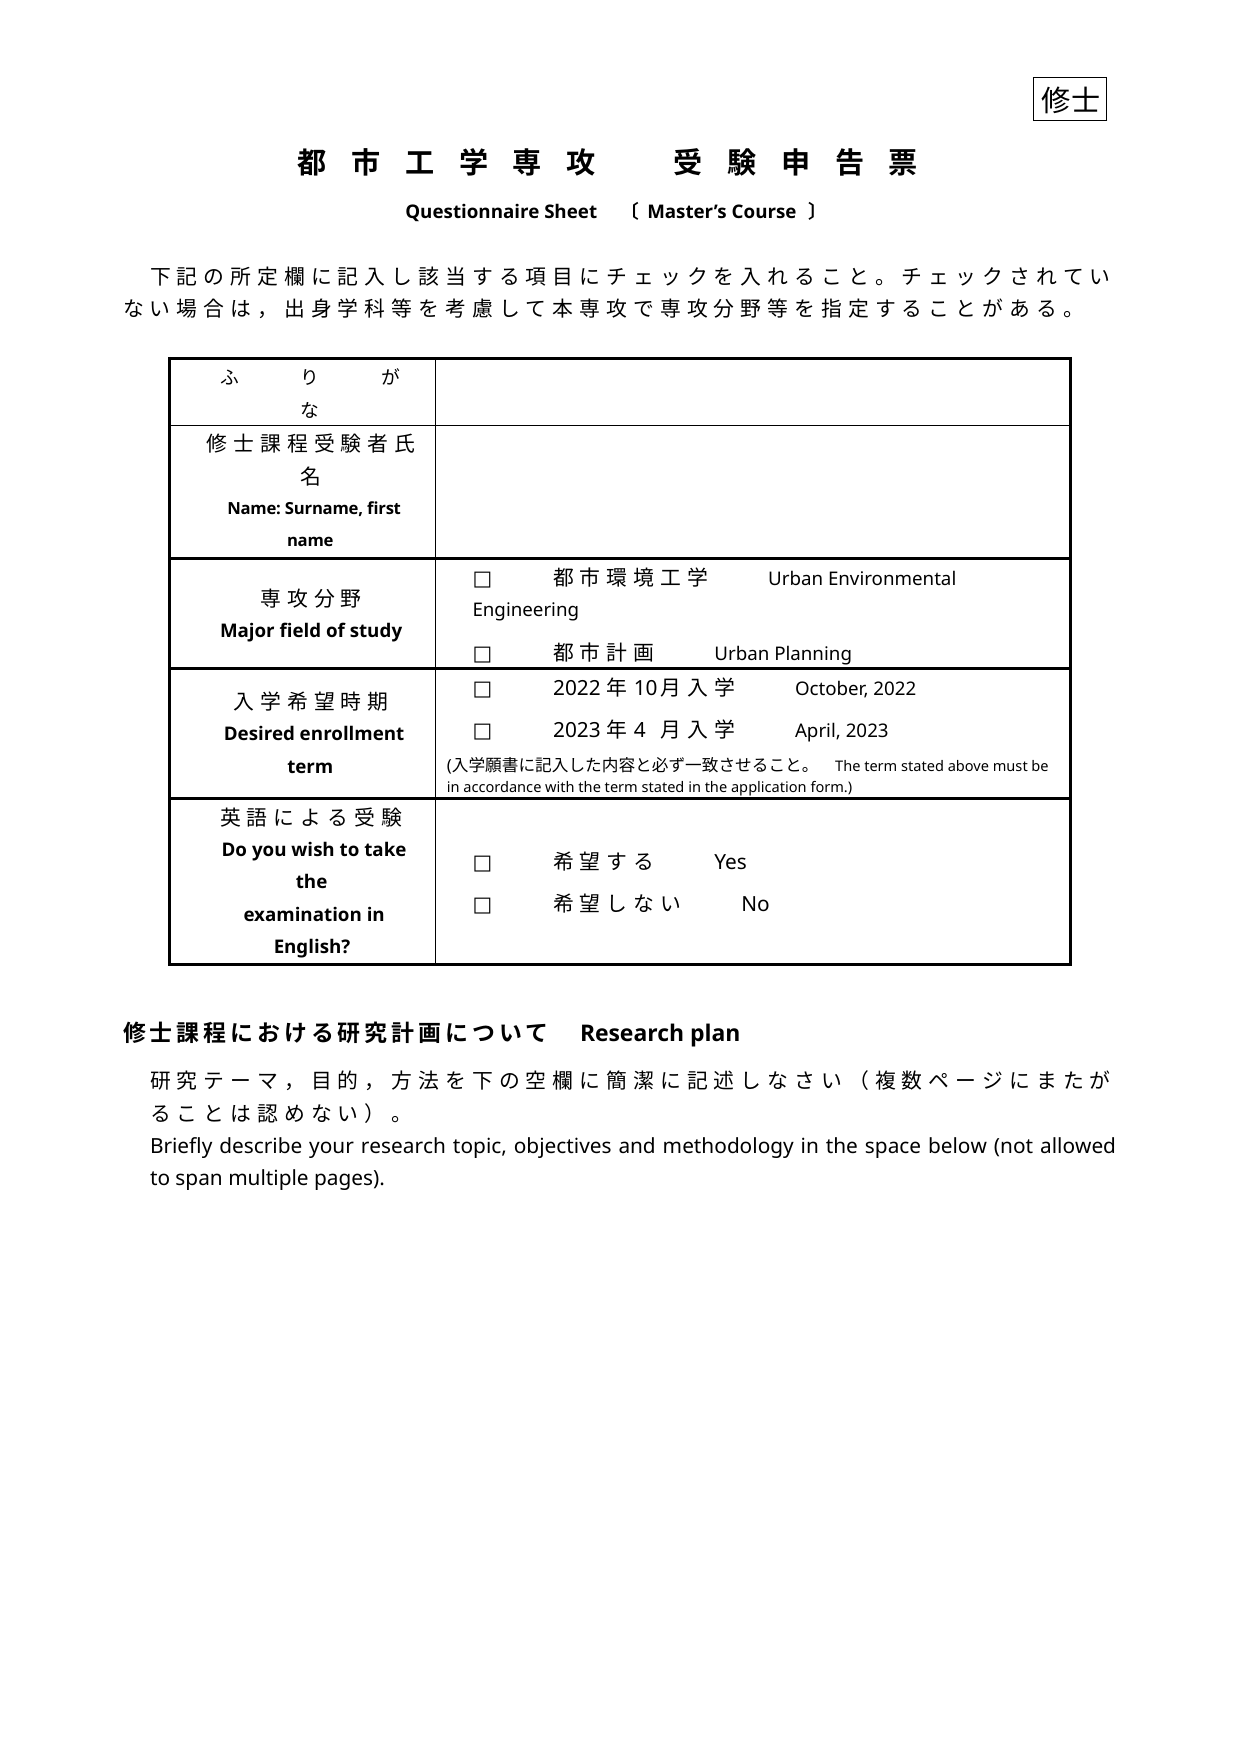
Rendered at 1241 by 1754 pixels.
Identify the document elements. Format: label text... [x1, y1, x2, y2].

table_cell □ 2022年10月入学 October, 2022 □ 2023年4月入学 April, 2023 (入学願書に記入した内容と必ず一致させること。 The term stated above must be in accordance with the term stated in the application form.) [436, 670, 1069, 797]
text Briefly describe your research topic, objectives and methodology in the space below (not allowed to span multiple pages). [146, 1129, 1117, 1194]
table_cell 専攻分野 Major field of study [171, 560, 435, 667]
table_header ふ り が な [171, 360, 435, 425]
table_cell 英語による受験 Do you wish to take the examination in English? [171, 800, 435, 963]
table_cell 入学希望時期 Desired enrollment term [171, 670, 435, 797]
text 都市工学専攻 受験申告票 [123, 128, 1117, 194]
text Questionnaire Sheet 〔Master’s Course〕 [123, 194, 1117, 226]
table_cell [436, 426, 1069, 557]
table_cell 修士課程受験者氏名 Name: Surname, first name [171, 426, 435, 557]
table_cell □ 都市環境工学 Urban Environmental Engineering □ 都市計画 Urban Planning [436, 560, 1069, 667]
table_cell □ 希望する Yes □ 希望しない No [436, 800, 1069, 963]
text 下記の所定欄に記入し該当する項目にチェックを入れること。チェックされていない場合は，出身学科等を考慮して本専攻で専攻分野等を指定することがある。 [123, 259, 1117, 324]
text 研究テーマ，目的，方法を下の空欄に簡潔に記述しなさい（複数ページにまたがることは認めない）。 [146, 1064, 1117, 1129]
text 修士課程における研究計画について Research plan [123, 998, 1117, 1064]
table_header [436, 360, 1069, 425]
